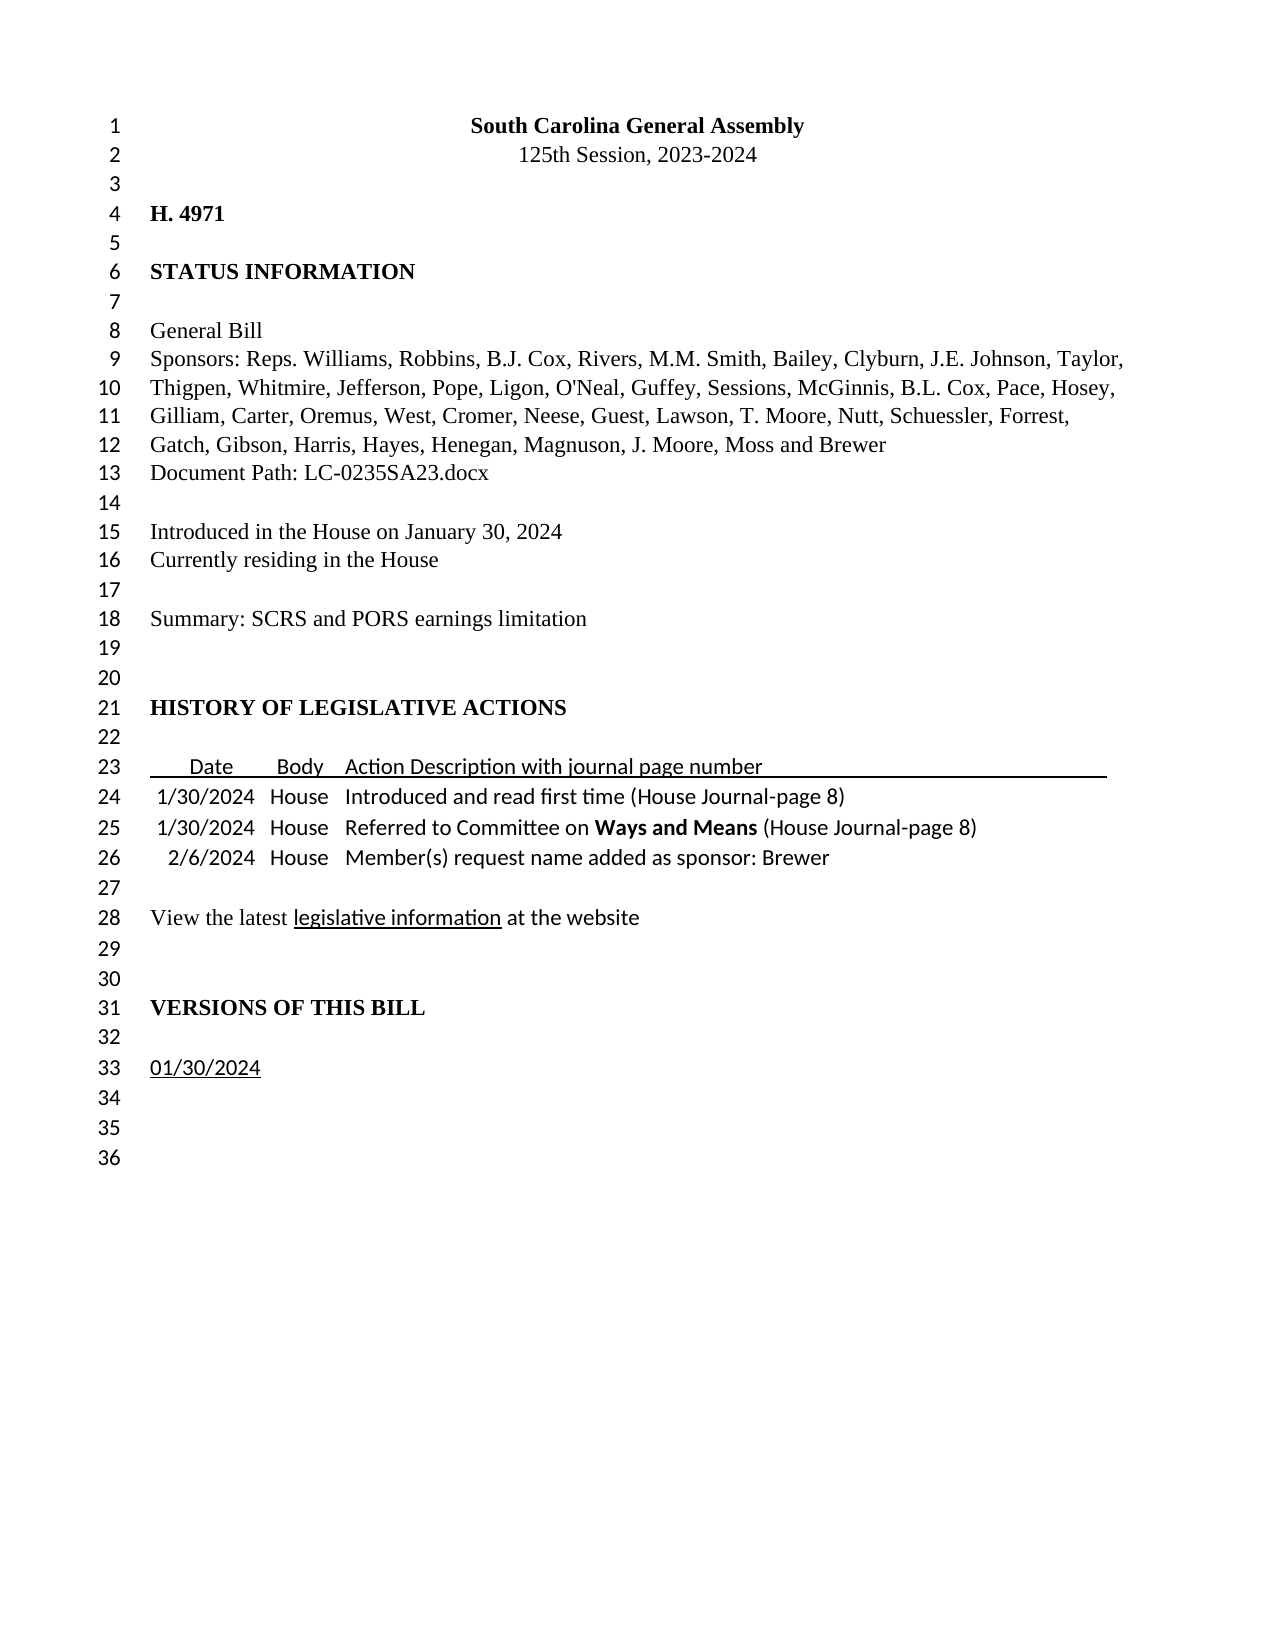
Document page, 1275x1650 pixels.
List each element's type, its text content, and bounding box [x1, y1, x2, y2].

text Document Path: LC-0235SA23.docx [150, 459, 1125, 485]
text 125th Session, 2023-2024 [150, 141, 1125, 167]
text 1/30/2024 House Introduced and read first time (House Journal-page 8) [150, 782, 1125, 811]
text 2/6/2024 House Member(s) request name added as sponsor: Brewer [150, 843, 1125, 871]
text Date Body Action Description with journal page number [150, 752, 1125, 780]
text 01/30/2024 [150, 1053, 1125, 1081]
text 1/30/2024 House Referred to Committee on Ways and Means (House Journal-page 8) [150, 813, 1125, 841]
text South Carolina General Assembly [150, 112, 1125, 139]
text Sponsors: Reps. Williams, Robbins, B.J. Cox, Rivers, M.M. Smith, Bailey, Clyburn, J.E. Johnson, Taylor, Thigpen, Whitmire, Jefferson, Pope, Ligon, O'Neal, Guffey, Sessions, McGinnis, B.L. Cox, Pace, Hosey, Gilliam, Carter, Oremus, West, Cromer, Neese, Guest, Lawson, T. Moore, Nutt, Schuessler, Forrest, Gatch, Gibson, Harris, Hayes, Henegan, Magnuson, J. Moore, Moss and Brewer [150, 345, 1125, 457]
text Currently residing in the House [150, 546, 1125, 572]
text Summary: SCRS and PORS earnings limitation [150, 605, 1125, 631]
text View the latest legislative information at the website [150, 903, 1125, 931]
text HISTORY OF LEGISLATIVE ACTIONS [150, 694, 1125, 720]
text STATUS INFORMATION [150, 258, 1125, 284]
text VERSIONS OF THIS BILL [150, 994, 1125, 1020]
text H. 4971 [150, 199, 1125, 226]
text General Bill [150, 317, 1125, 343]
text Introduced in the House on January 30, 2024 [150, 518, 1125, 544]
